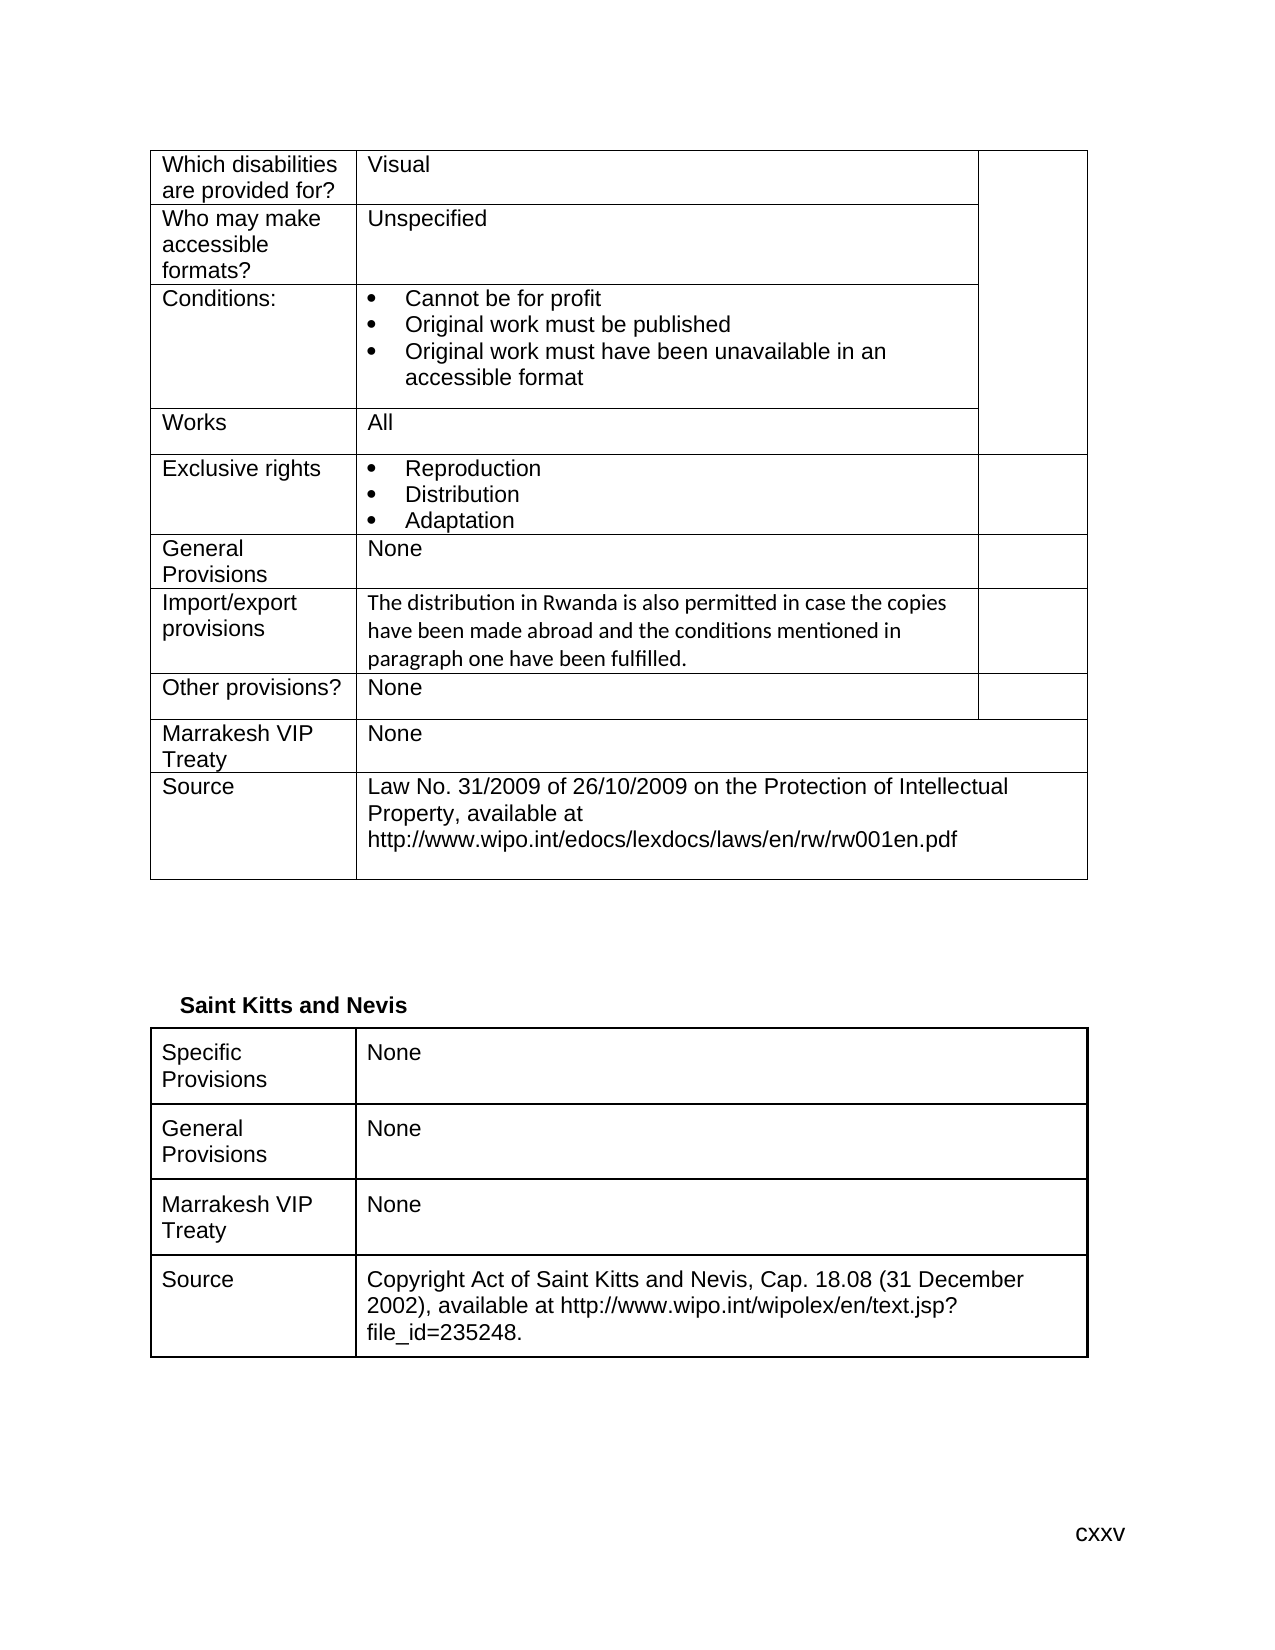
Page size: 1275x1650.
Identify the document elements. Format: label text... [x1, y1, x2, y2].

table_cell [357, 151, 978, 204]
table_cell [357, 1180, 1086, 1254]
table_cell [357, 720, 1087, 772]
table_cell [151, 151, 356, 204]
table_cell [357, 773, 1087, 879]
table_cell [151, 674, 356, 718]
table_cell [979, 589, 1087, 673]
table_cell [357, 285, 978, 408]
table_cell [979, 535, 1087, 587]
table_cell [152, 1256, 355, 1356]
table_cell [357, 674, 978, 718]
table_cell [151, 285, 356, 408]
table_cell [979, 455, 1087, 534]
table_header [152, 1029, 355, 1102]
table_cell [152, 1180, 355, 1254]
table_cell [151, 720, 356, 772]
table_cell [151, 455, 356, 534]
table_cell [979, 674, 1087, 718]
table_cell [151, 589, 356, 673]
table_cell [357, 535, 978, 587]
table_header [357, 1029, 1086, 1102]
text Saint Kitts and Nevis [179, 939, 1125, 1018]
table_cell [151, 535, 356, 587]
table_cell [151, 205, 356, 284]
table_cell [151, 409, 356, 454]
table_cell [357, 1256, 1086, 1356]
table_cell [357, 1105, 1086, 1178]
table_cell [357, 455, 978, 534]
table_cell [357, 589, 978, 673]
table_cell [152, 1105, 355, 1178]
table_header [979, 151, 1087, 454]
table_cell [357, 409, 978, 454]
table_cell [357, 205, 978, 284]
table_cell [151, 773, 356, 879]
